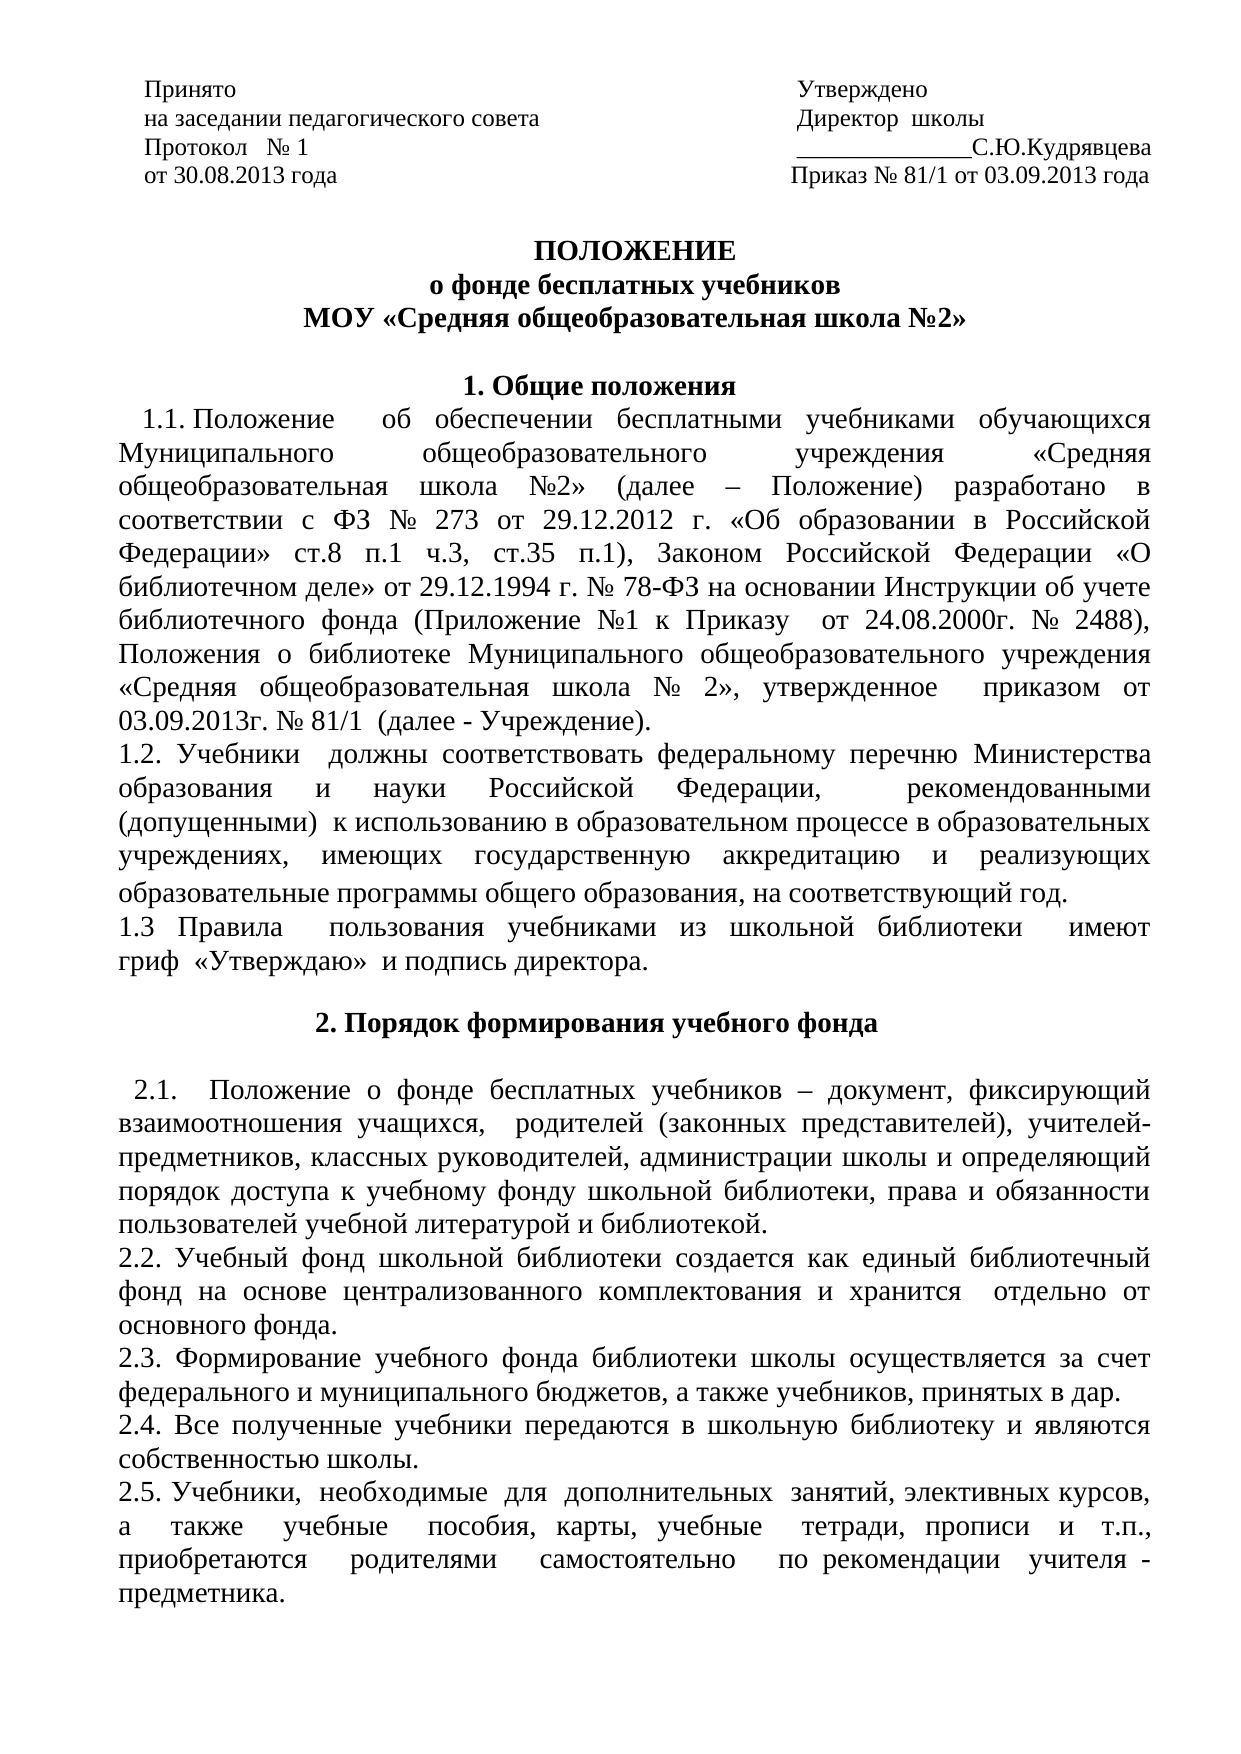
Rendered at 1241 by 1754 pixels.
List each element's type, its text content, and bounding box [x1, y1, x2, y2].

text 2.2. Учебный фонд школьной библиотеки создается как единый библиотечный фонд на основе централизованного комплектования и хранится отдельно от основного фонда. [118, 1240, 1152, 1340]
text 2.4. Все полученные учебники передаются в школьную библиотеку и являются собственностью школы. [118, 1407, 1152, 1474]
text 2. Порядок формирования учебного фонда [118, 1005, 1152, 1038]
text 2.1. Положение о фонде бесплатных учебников – документ, фиксирующий взаимоотношения учащихся, родителей (законных представителей), учителей-предметников, классных руководителей, администрации школы и определяющий порядок доступа к учебному фонду школьной библиотеки, права и обязанности пользователей учебной литературой и библиотекой. [118, 1072, 1152, 1240]
text 2.3. Формирование учебного фонда библиотеки школы осуществляется за счет федерального и муниципального бюджетов, а также учебников, принятых в дар. [118, 1340, 1152, 1407]
text 1.1. Положение об обеспечении бесплатными учебниками обучающихся Муниципального общеобразовательного учреждения «Средняя общеобразовательная школа №2» (далее – Положение) разработано в соответствии с ФЗ № 273 от 29.12.2012 г. «Об образовании в Российской Федерации» ст.8 п.1 ч.3, ст.35 п.1), Законом Российской Федерации «О библиотечном деле» от 29.12.1994 г. № 78-ФЗ на основании Инструкции об учете библиотечного фонда (Приложение №1 к Приказу от 24.08.2000г. № 2488), Положения о библиотеке Муниципального общеобразовательного учреждения «Средняя общеобразовательная школа № 2», утвержденное приказом от 03.09.2013г. № 81/1 (далее - Учреждение). [118, 401, 1152, 737]
table_header Утверждено Директор школы ______________С.Ю.Кудрявцева Приказ № 81/1 от 03.09.2013 года [679, 63, 1178, 200]
text 1.2. Учебники должны соответствовать федеральному перечню Министерства образования и науки Российской Федерации, рекомендованными (допущенными) к использованию в образовательном процессе в образовательных учреждениях, имеющих государственную аккредитацию и реализующих образовательные программы общего образования, на соответствующий год. [118, 737, 1152, 909]
text 1. Общие положения [177, 368, 1152, 401]
subtitle ПОЛОЖЕНИЕ [118, 233, 1152, 267]
text 1.3 Правила пользования учебниками из школьной библиотеки имеют гриф «Утверждаю» и подпись директора. [118, 909, 1152, 976]
subtitle о фонде бесплатных учебников [118, 267, 1152, 301]
table_header Принято на заседании педагогического совета Протокол № 1 от 30.08.2013 года [133, 63, 679, 200]
subtitle МОУ «Средняя общеобразовательная школа №2» [118, 301, 1152, 334]
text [118, 1474, 1152, 1609]
